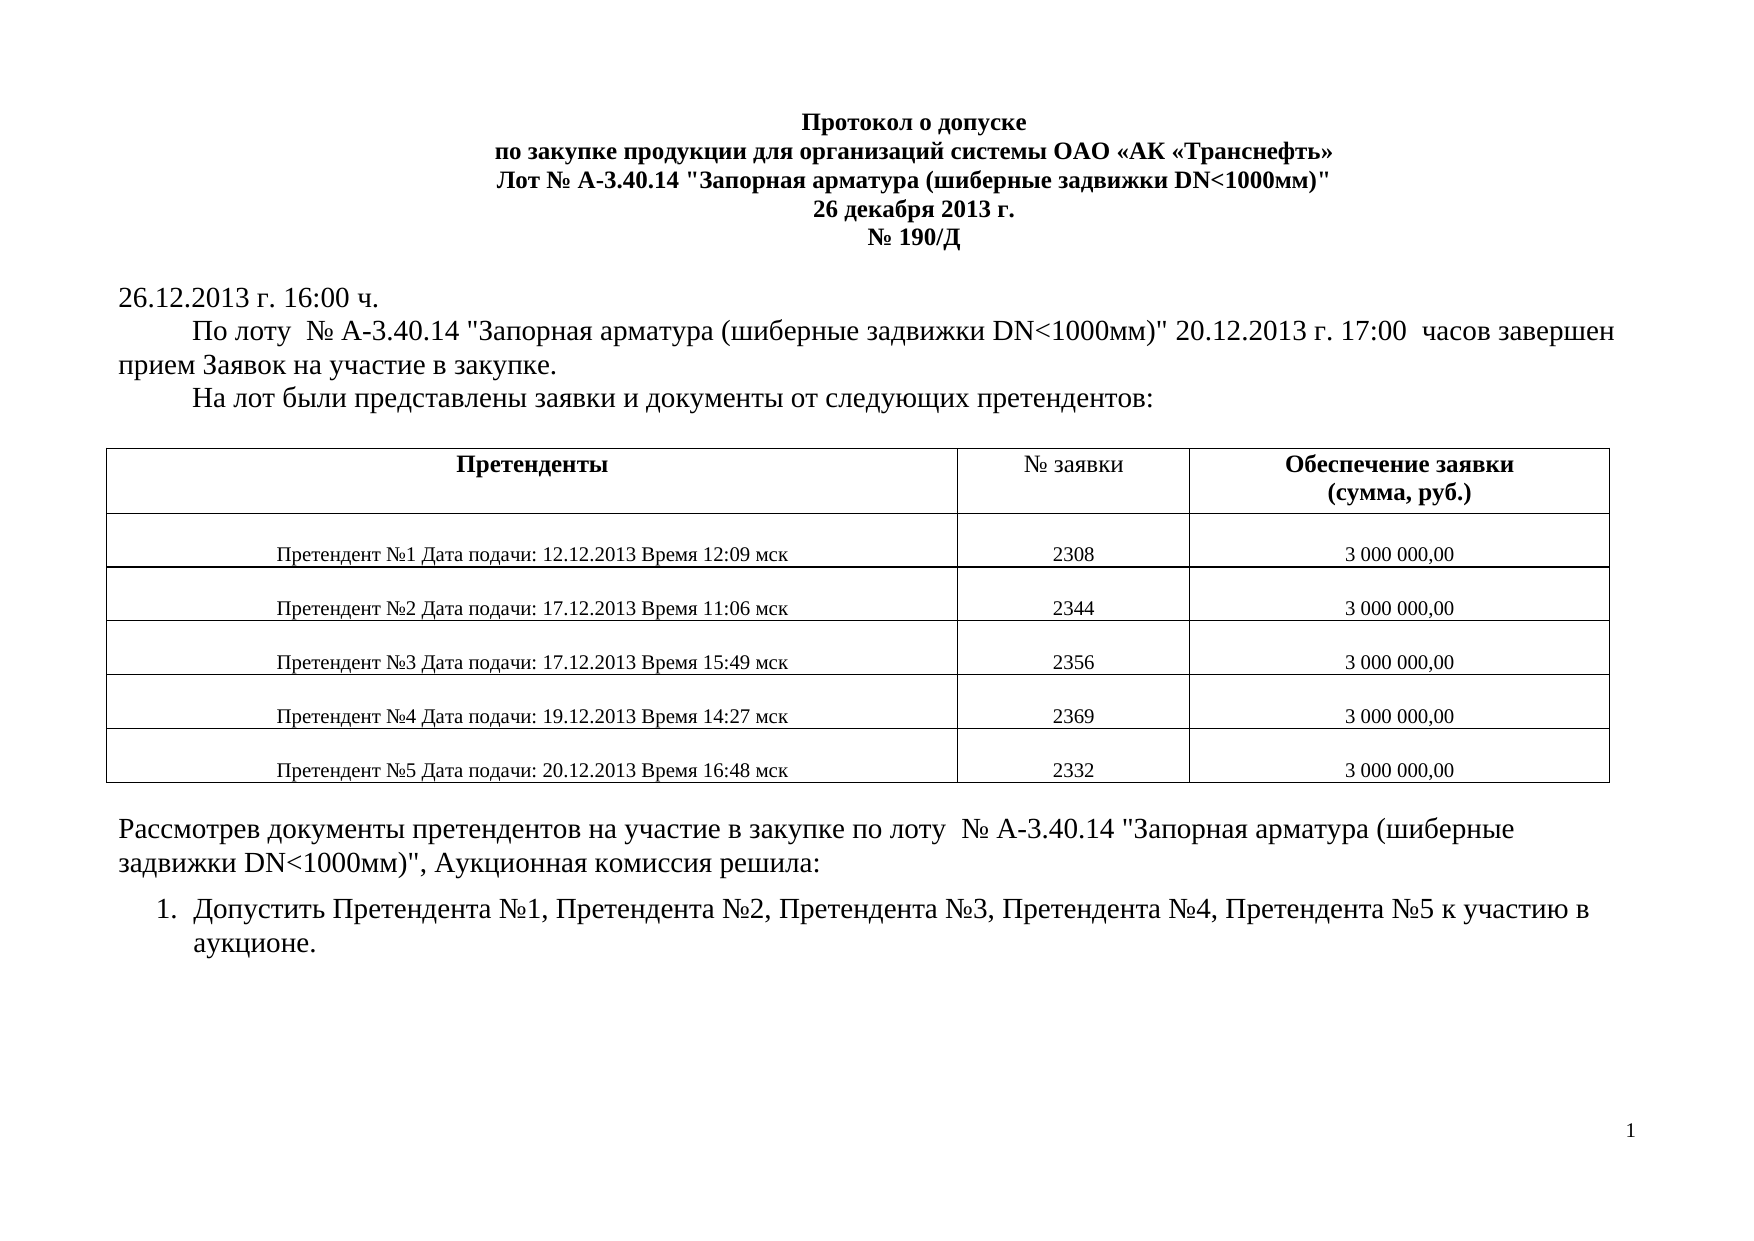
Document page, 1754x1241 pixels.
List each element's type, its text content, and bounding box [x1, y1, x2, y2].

table_cell 3 000 000,00 [1190, 729, 1609, 782]
table_cell 3 000 000,00 [1190, 514, 1609, 566]
table_header Претенденты [107, 449, 957, 513]
table_cell 3 000 000,00 [1190, 568, 1609, 620]
title Протокол о допуске [118, 107, 1636, 136]
title Лот [118, 165, 1636, 194]
list Допустить к участию в аукционе. [156, 891, 1636, 958]
table_cell Претендент №1 Дата подачи: 12.12.2013 Время 12:09 мск [107, 514, 957, 566]
table_cell 2344 [958, 568, 1189, 620]
text По лоту часов завершен прием Заявок на участие в закупке. [118, 313, 1636, 381]
title № [118, 222, 1636, 251]
title по закупке продукции для организаций системы ОАО «АК «Транснефть» [118, 136, 1636, 165]
table_cell Претендент №3 Дата подачи: 17.12.2013 Время 15:49 мск [107, 621, 957, 674]
table_cell 3 000 000,00 [1190, 621, 1609, 674]
text Рассмотрев документы претендентов на участие в закупке по лоту , Аукционная комиссия решила: [118, 812, 1636, 879]
text На лот были представлены заявки и документы от следующих претендентов: [118, 381, 1636, 414]
table_cell 2369 [958, 675, 1189, 728]
table_cell 3 000 000,00 [1190, 675, 1609, 728]
table_header № заявки [958, 449, 1189, 513]
table_cell 2308 [958, 514, 1189, 566]
table_cell 2332 [958, 729, 1189, 782]
table_cell 2356 [958, 621, 1189, 674]
table_cell Претендент №4 Дата подачи: 19.12.2013 Время 14:27 мск [107, 675, 957, 728]
text ч. [118, 280, 1636, 313]
table_cell Претендент №2 Дата подачи: 17.12.2013 Время 11:06 мск [107, 568, 957, 620]
table_header Обеспечение заявки (сумма, руб.) [1190, 449, 1609, 513]
table_cell Претендент №5 Дата подачи: 20.12.2013 Время 16:48 мск [107, 729, 957, 782]
